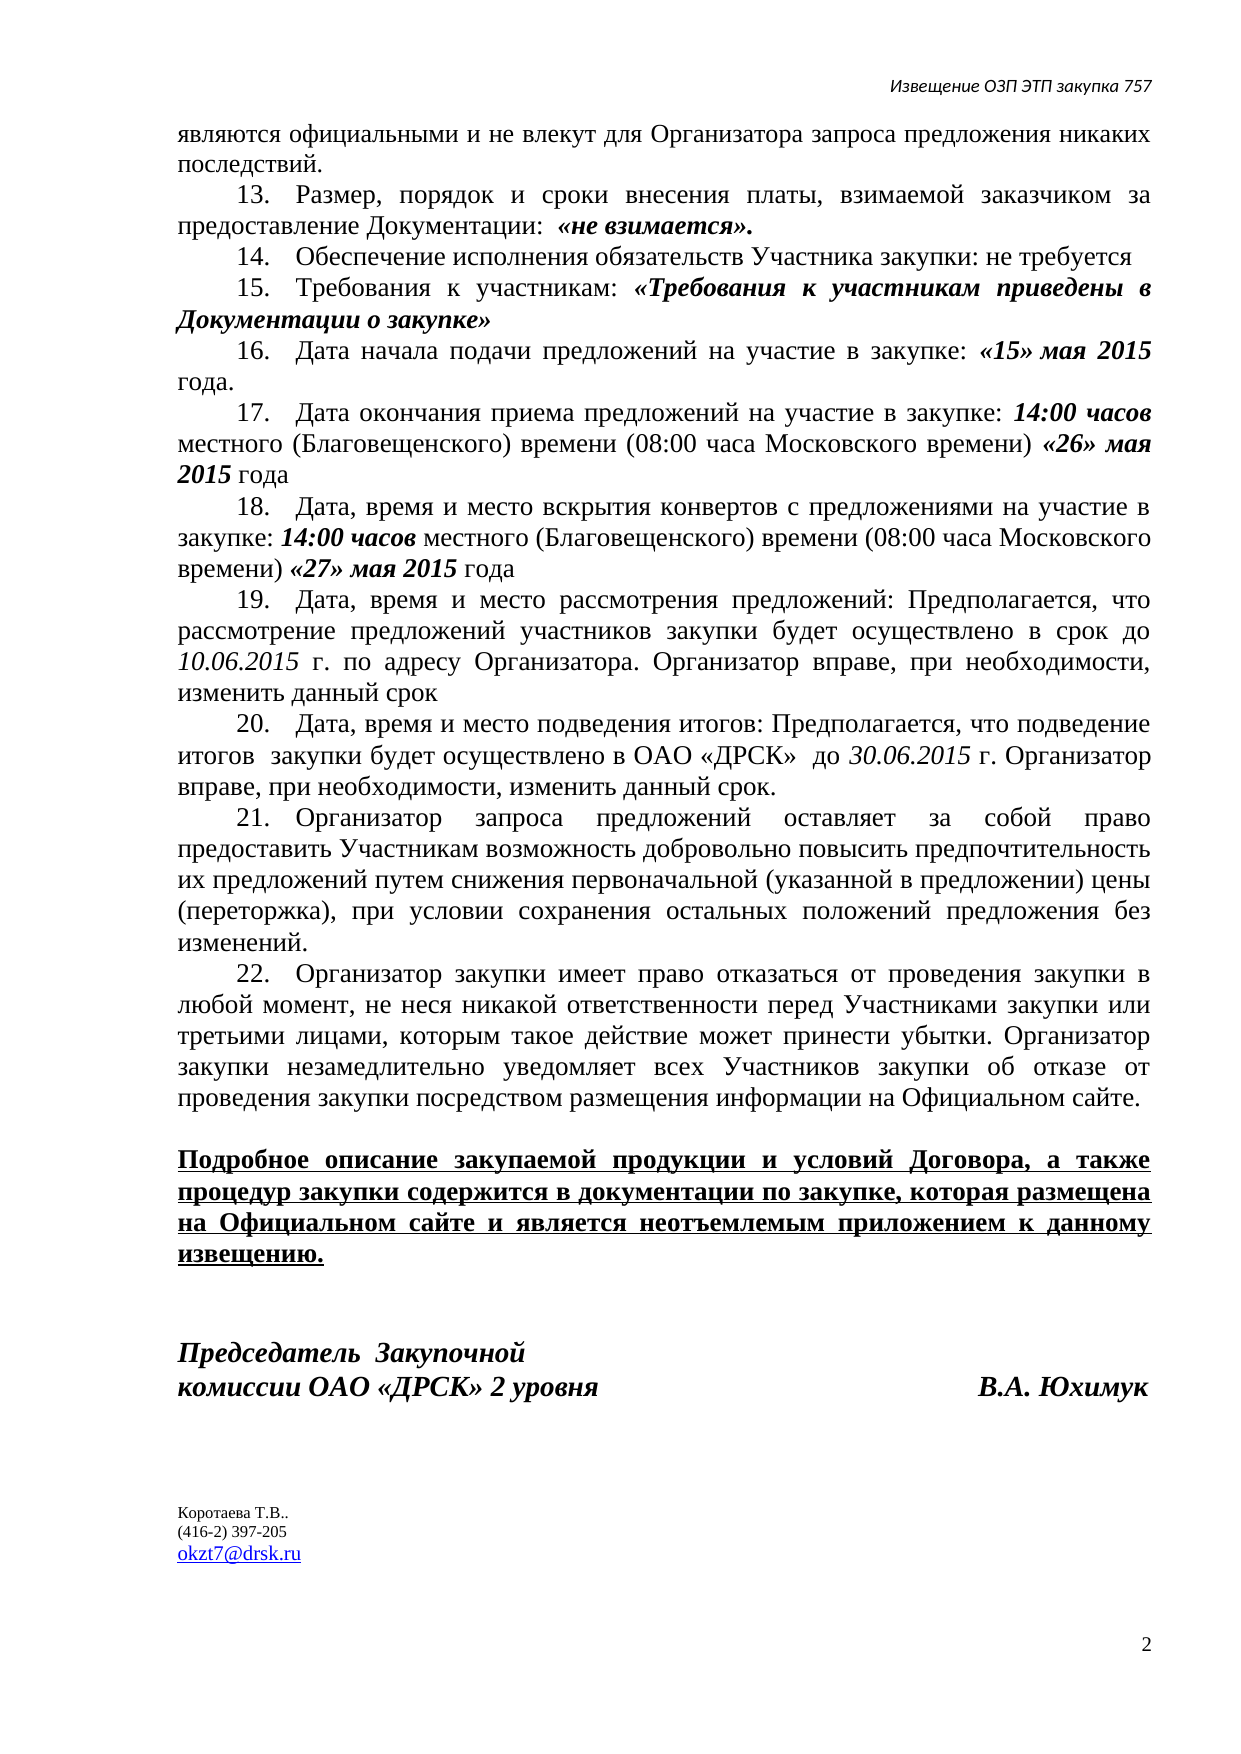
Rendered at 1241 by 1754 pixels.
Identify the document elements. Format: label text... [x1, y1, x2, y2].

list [177, 118, 1152, 178]
list Дата, время и место рассмотрения предложений: Предполагается, что рассмотрение предложений участников закупки будет осуществлено в срок до 10.06.2015 г. по адресу Организатора. Организатор вправе, при необходимости, изменить данный срок [177, 583, 1152, 708]
list Размер, порядок и сроки внесения платы, взимаемой заказчиком за предоставление Документации: «не взимается». [177, 178, 1152, 240]
text комиссии ОАО «ДРСК» 2 уровня В.А. Юхимук [177, 1369, 1152, 1402]
text (416-2) 397-205 [177, 1522, 1152, 1541]
list Дата окончания приема предложений на участие в закупке: 14:00 часов местного (Благовещенского) времени (08:00 часа Московского времени) «26» мая 2015 года [177, 396, 1152, 489]
list Организатор закупки имеет право отказаться от проведения закупки в любой момент, не неся никакой ответственности перед Участниками закупки или третьими лицами, которым такое действие может принести убытки. Организатор закупки незамедлительно уведомляет всех Участников закупки об отказе от проведения закупки посредством размещения информации на Официальном сайте. [177, 957, 1152, 1112]
text Подробное описание закупаемой продукции и условий Договора, а также процедур закупки содержится в документации по закупке, которая размещена на Официальном сайте и является неотъемлемым приложением к данному извещению. [177, 1203, 1152, 1233]
text Подробное описание закупаемой продукции и условий Договора, а также процедур закупки содержится в документации по закупке, которая размещена на Официальном сайте и является неотъемлемым приложением к данному извещению. [177, 1234, 1152, 1268]
list Обеспечение исполнения обязательств Участника закупки: не требуется [177, 240, 1152, 272]
list Требования к участникам: «Требования к участникам приведены в Документации о закупке» [177, 272, 1152, 334]
list Дата, время и место подведения итогов: Предполагается, что подведение итогов закупки будет осуществлено в ОАО «ДРСК» до 30.06.2015 г. Организатор вправе, при необходимости, изменить данный срок. [177, 708, 1152, 801]
list Организатор запроса предложений оставляет за собой право предоставить Участникам возможность добровольно повысить предпочтительность их предложений путем снижения первоначальной (указанной в предложении) цены (переторжка), при условии сохранения остальных положений предложения без изменений. [177, 801, 1152, 957]
text okzt7@drsk.ru [177, 1541, 1152, 1565]
text Подробное описание закупаемой продукции и условий Договора, а также процедур закупки содержится в документации по закупке, которая размещена на Официальном сайте и является неотъемлемым приложением к данному извещению. [177, 1144, 1152, 1202]
text Председатель Закупочной [177, 1335, 1152, 1369]
list Дата, время и место вскрытия конвертов с предложениями на участие в закупке: 14:00 часов местного (Благовещенского) времени (08:00 часа Московского времени) «27» мая 2015 года [177, 489, 1152, 583]
text Коротаева Т.В.. [177, 1503, 1152, 1522]
list Дата начала подачи предложений на участие в закупке: «15» мая 2015 года. [177, 334, 1152, 396]
